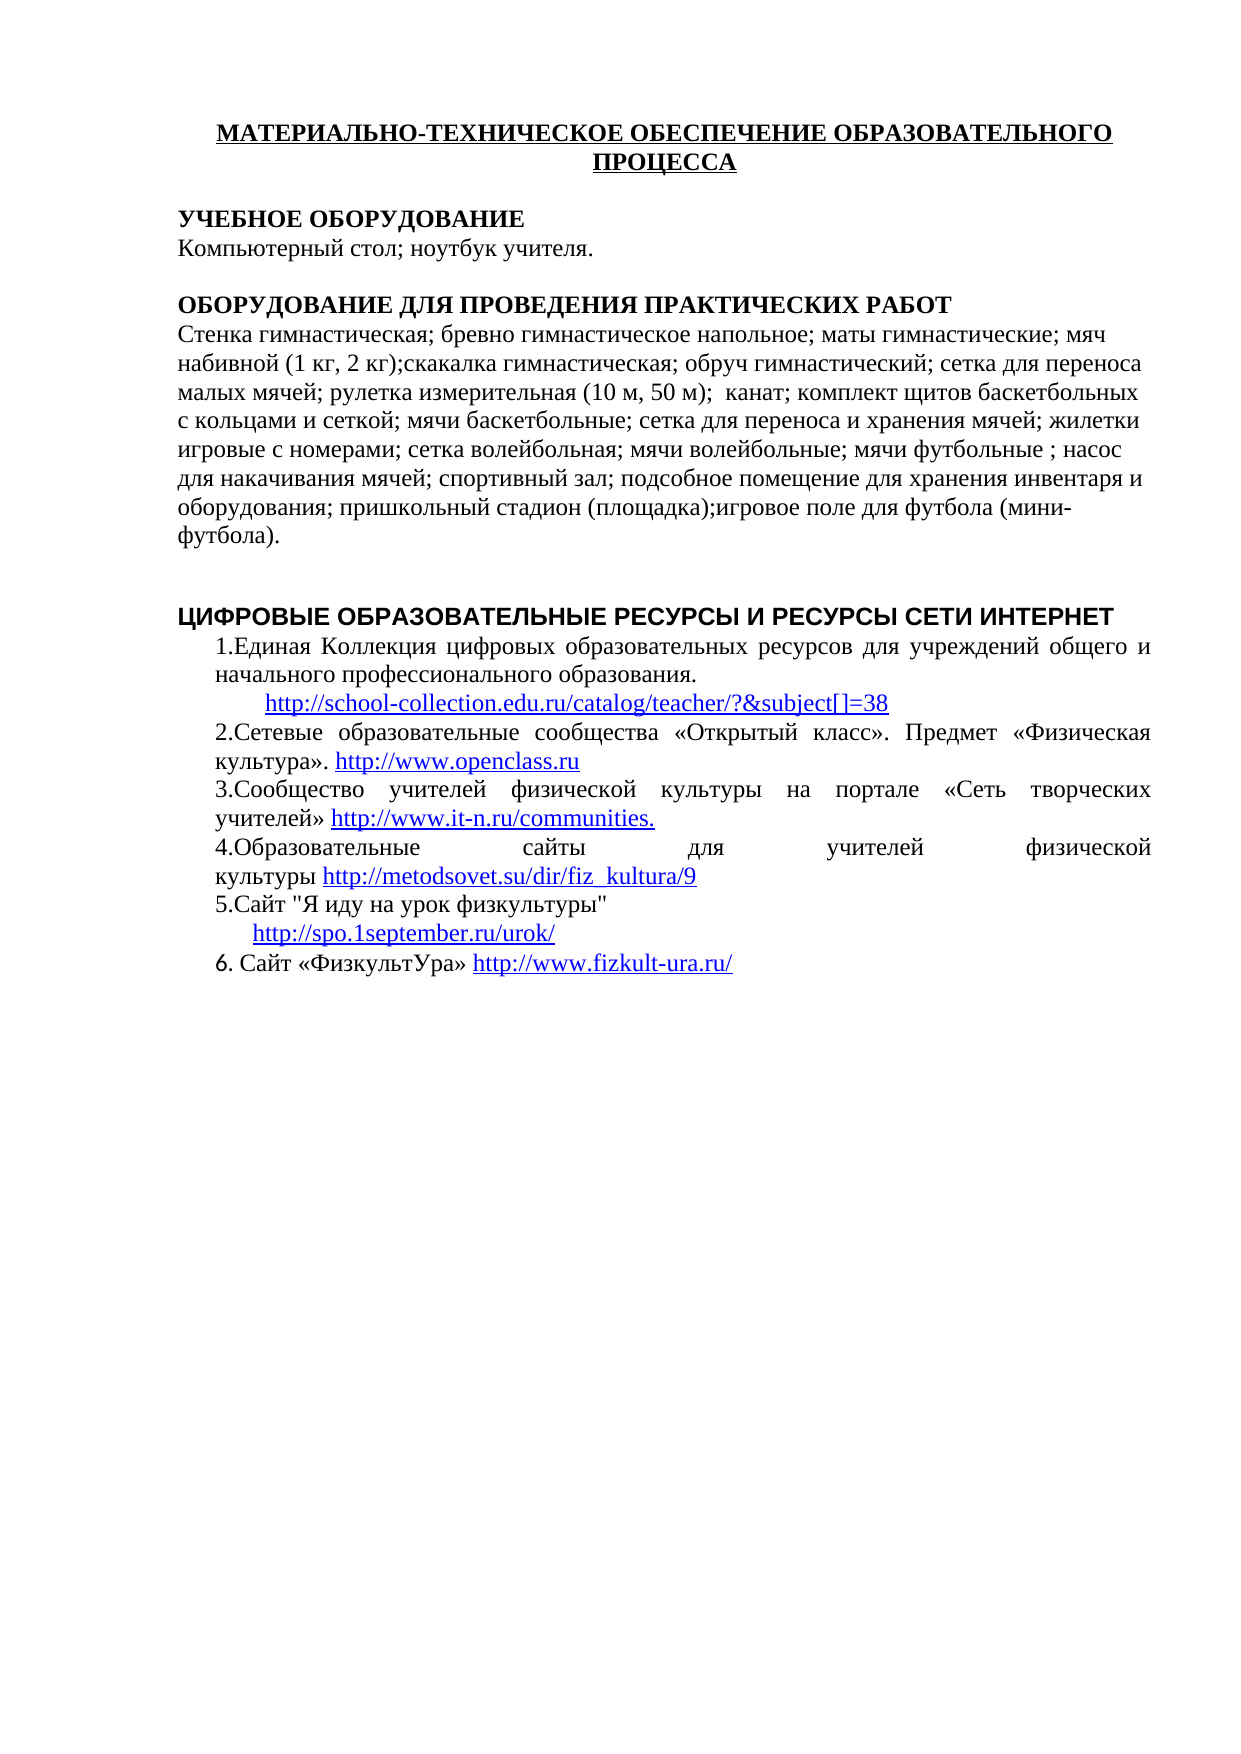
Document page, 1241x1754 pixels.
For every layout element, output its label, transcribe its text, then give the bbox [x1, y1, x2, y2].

text 1.Единая Коллекция цифровых образовательных ресурсов для учреждений общего и начального профессионального образования. [215, 631, 1152, 688]
text УЧЕБНОЕ ОБОРУДОВАНИЕ [177, 204, 1152, 233]
text МАТЕРИАЛЬНО-ТЕХНИЧЕСКОЕ ОБЕСПЕЧЕНИЕ ОБРАЗОВАТЕЛЬНОГО ПРОЦЕССА [177, 118, 1152, 176]
text 4.Образовательные сайты для учителей физической культуры http://metodsovet.su/dir/fiz_kultura/9 [215, 832, 1152, 889]
text ЦИФРОВЫЕ ОБРАЗОВАТЕЛЬНЫЕ РЕСУРСЫ И РЕСУРСЫ СЕТИ ИНТЕРНЕТ [177, 602, 1152, 631]
text 5.Сайт "Я иду на урок физкультуры" [215, 889, 1152, 918]
text http://school-collection.edu.ru/catalog/teacher/?&subject[]=38 [215, 688, 1152, 717]
text 2.Сетевые образовательные сообщества «Открытый класс». Предмет «Физическая культура». http://www.openclass.ru [215, 717, 1152, 774]
text 6. Сайт «ФизкультУра» http://www.fizkult-ura.ru/ [215, 947, 1152, 978]
text http://spo.1september.ru/urok/ [215, 918, 1152, 947]
text Компьютерный стол; ноутбук учителя. [177, 233, 1152, 262]
text ОБОРУДОВАНИЕ ДЛЯ ПРОВЕДЕНИЯ ПРАКТИЧЕСКИХ РАБОТ [177, 291, 1152, 319]
text Стенка гимнастическая; бревно гимнастическое напольное; маты гимнастические; мяч набивной (1 кг, 2 кг);скакалка гимнастическая; обруч гимнастический; сетка для переноса малых мячей; рулетка измерительная (10 м, 50 м); канат; комплект щитов баскетбольных с кольцами и сеткой; мячи баскетбольные; сетка для переноса и хранения мячей; жилетки игровые с номерами; сетка волейбольная; мячи волейбольные; мячи футбольные ; насос для накачивания мячей; спортивный зал; подсобное помещение для хранения инвентаря и оборудования; пришкольный стадион (площадка);игровое поле для футбола (мини-футбола). [177, 319, 1152, 549]
text 3.Сообщество учителей физической культуры на портале «Сеть творческих учителей» http://www.it-n.ru/communities. [215, 774, 1152, 832]
